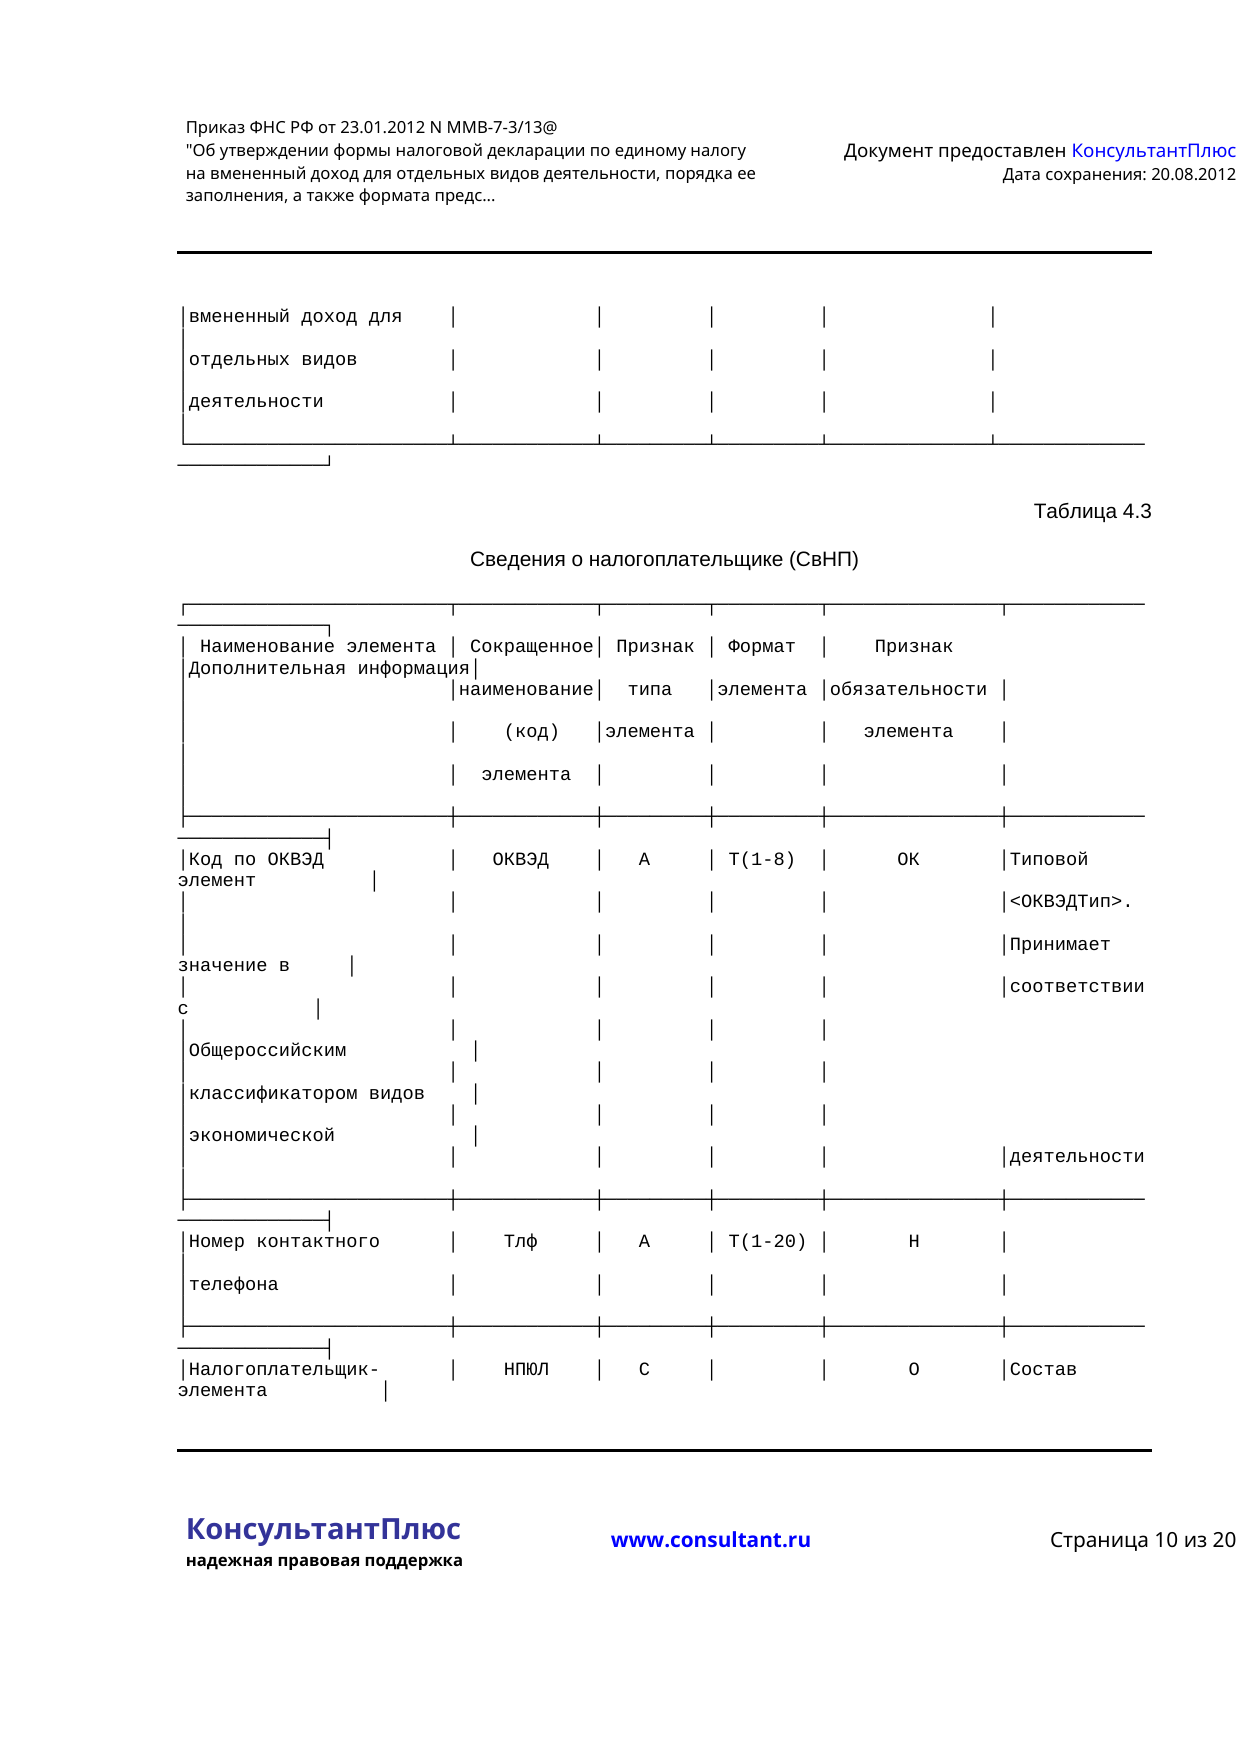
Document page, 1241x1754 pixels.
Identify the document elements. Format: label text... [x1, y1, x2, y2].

text └───────────────────────┴────────────┴─────────┴─────────┴──────────────┴──────────────────────────┘ [177, 435, 1152, 477]
text │ │ │ │ │ │деятельности │ [183, 1147, 1152, 1190]
text ┌───────────────────────┬────────────┬─────────┬─────────┬───────────────┬─────────────────────────┐ [177, 595, 1152, 637]
text │ │ │ │ │ │<ОКВЭДТип>. │ [183, 892, 1152, 935]
text │деятельности │ │ │ │ │ │ [183, 392, 1152, 435]
text │Код по ОКВЭД │ ОКВЭД │ А │ T(1-8) │ ОК │Типовой элемент │ [177, 850, 1152, 892]
text │Номер контактного │ Тлф │ А │ T(1-20) │ Н │ │ [183, 1232, 1152, 1275]
text │телефона │ │ │ │ │ │ [183, 1275, 1152, 1317]
text │отдельных видов │ │ │ │ │ │ [183, 350, 1152, 392]
text ├───────────────────────┼────────────┼─────────┼─────────┼───────────────┼─────────────────────────┤ [177, 1317, 1152, 1360]
text │Налогоплательщик- │ НПЮЛ │ С │ │ О │Состав элемента │ [177, 1360, 1152, 1402]
text │ │ │ │ │ │экономической │ [183, 1105, 1152, 1147]
text │ Наименование элемента │ Сокращенное│ Признак │ Формат │ Признак │Дополнительная информация│ [183, 637, 1152, 680]
text │ │ (код) │элемента │ │ элемента │ │ [183, 722, 1152, 765]
text ├───────────────────────┼────────────┼─────────┼─────────┼───────────────┼─────────────────────────┤ [177, 807, 1152, 850]
text ├───────────────────────┼────────────┼─────────┼─────────┼───────────────┼─────────────────────────┤ [177, 1190, 1152, 1232]
text │ │ │ │ │ │классификатором видов │ [183, 1062, 1152, 1105]
text │вмененный доход для │ │ │ │ │ │ [183, 307, 1152, 350]
text Сведения о налогоплательщике (СвНП) [177, 547, 1152, 571]
text │ │ │ │ │ │Общероссийским │ [183, 1020, 1152, 1062]
text │ │ элемента │ │ │ │ │ [183, 765, 1152, 807]
text │ │ │ │ │ │соответствии с │ [177, 977, 1152, 1020]
text │ │ │ │ │ │Принимает значение в │ [177, 935, 1152, 977]
text │ │наименование│ типа │элемента │обязательности │ │ [183, 680, 1152, 722]
text Таблица 4.3 [177, 499, 1152, 523]
